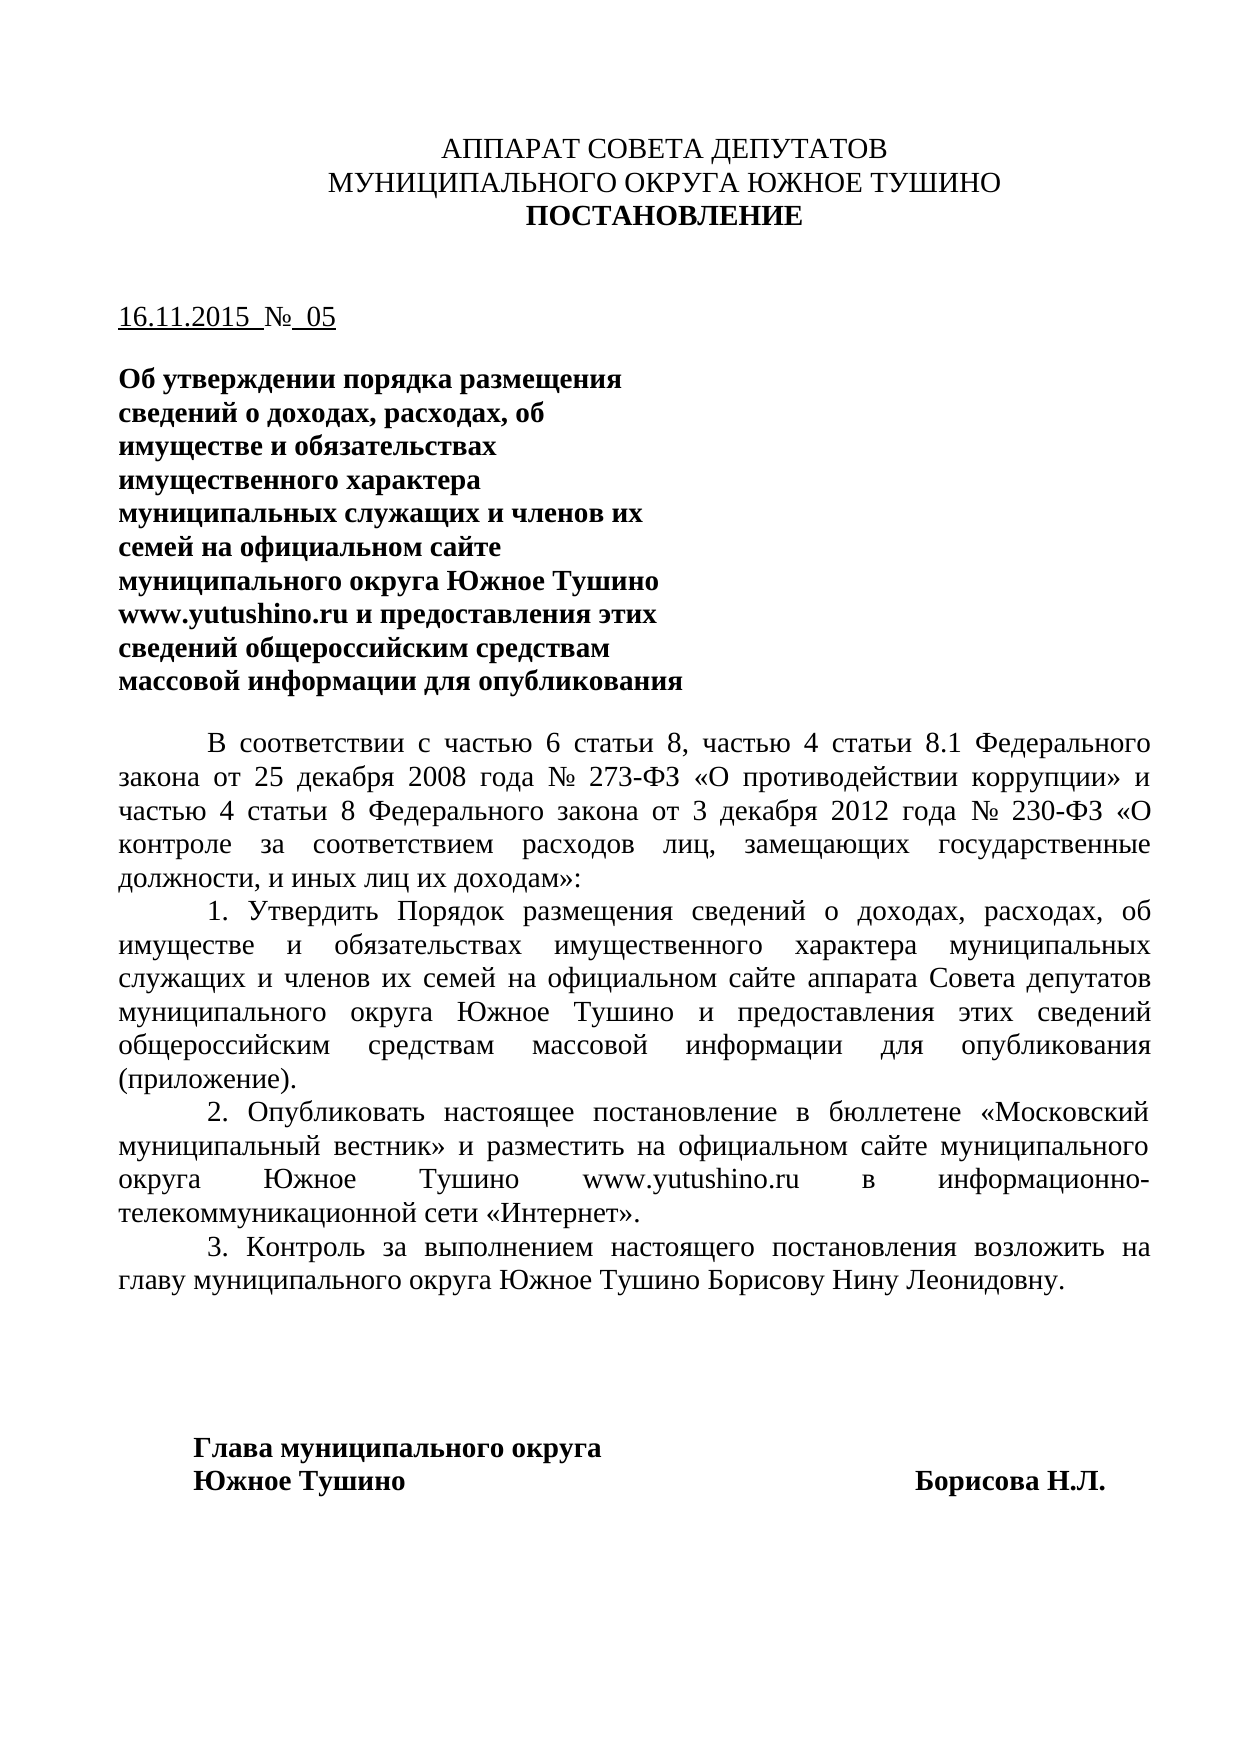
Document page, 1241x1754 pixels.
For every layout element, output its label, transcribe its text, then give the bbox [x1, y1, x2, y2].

text ПОСТАНОВЛЕНИЕ [177, 198, 1152, 232]
text АППАРАТ СОВЕТА ДЕПУТАТОВ [177, 131, 1152, 165]
text 1. Утвердить Порядок размещения сведений о доходах, расходах, об имуществе и обязательствах имущественного характера муниципальных служащих и членов их семей на официальном сайте аппарата Совета депутатов муниципального округа Южное Тушино и предоставления этих сведений общероссийским средствам массовой информации для опубликования (приложение). [118, 893, 1152, 1094]
text 2. Опубликовать настоящее постановление в бюллетене «Московский муниципальный вестник» и разместить на официальном сайте муниципального округа Южное Тушино www.yutushino.ru в информационно-телекоммуникационной сети «Интернет». [118, 1094, 1150, 1229]
text Глава муниципального округа [118, 1430, 1152, 1463]
text 16.11.2015 № 05 [118, 299, 1152, 333]
text 3. Контроль за выполнением настоящего постановления возложить на главу муниципального округа Южное Тушино Борисову Нину Леонидовну. [118, 1229, 1152, 1296]
text МУНИЦИПАЛЬНОГО ОКРУГА ЮЖНОЕ ТУШИНО [177, 165, 1152, 198]
text В соответствии с частью 6 статьи 8, частью 4 статьи 8.1 Федерального закона от 25 декабря 2008 года № 273-ФЗ «О противодействии коррупции» и частью 4 статьи 8 Федерального закона от 3 декабря 2012 года № 230-ФЗ «О контроле за соответствием расходов лиц, замещающих государственные должности, и иных лиц их доходам»: [118, 726, 1152, 893]
text Об утверждении порядка размещения сведений о доходах, расходах, об имуществе и обязательствах имущественного характера муниципальных служащих и членов их семей на официальном сайте муниципального округа Южное Тушино www.yutushino.ru и предоставления этих сведений общероссийским средствам массовой информации для опубликования [118, 361, 694, 697]
text Южное Тушино Борисова Н.Л. [118, 1463, 1152, 1497]
